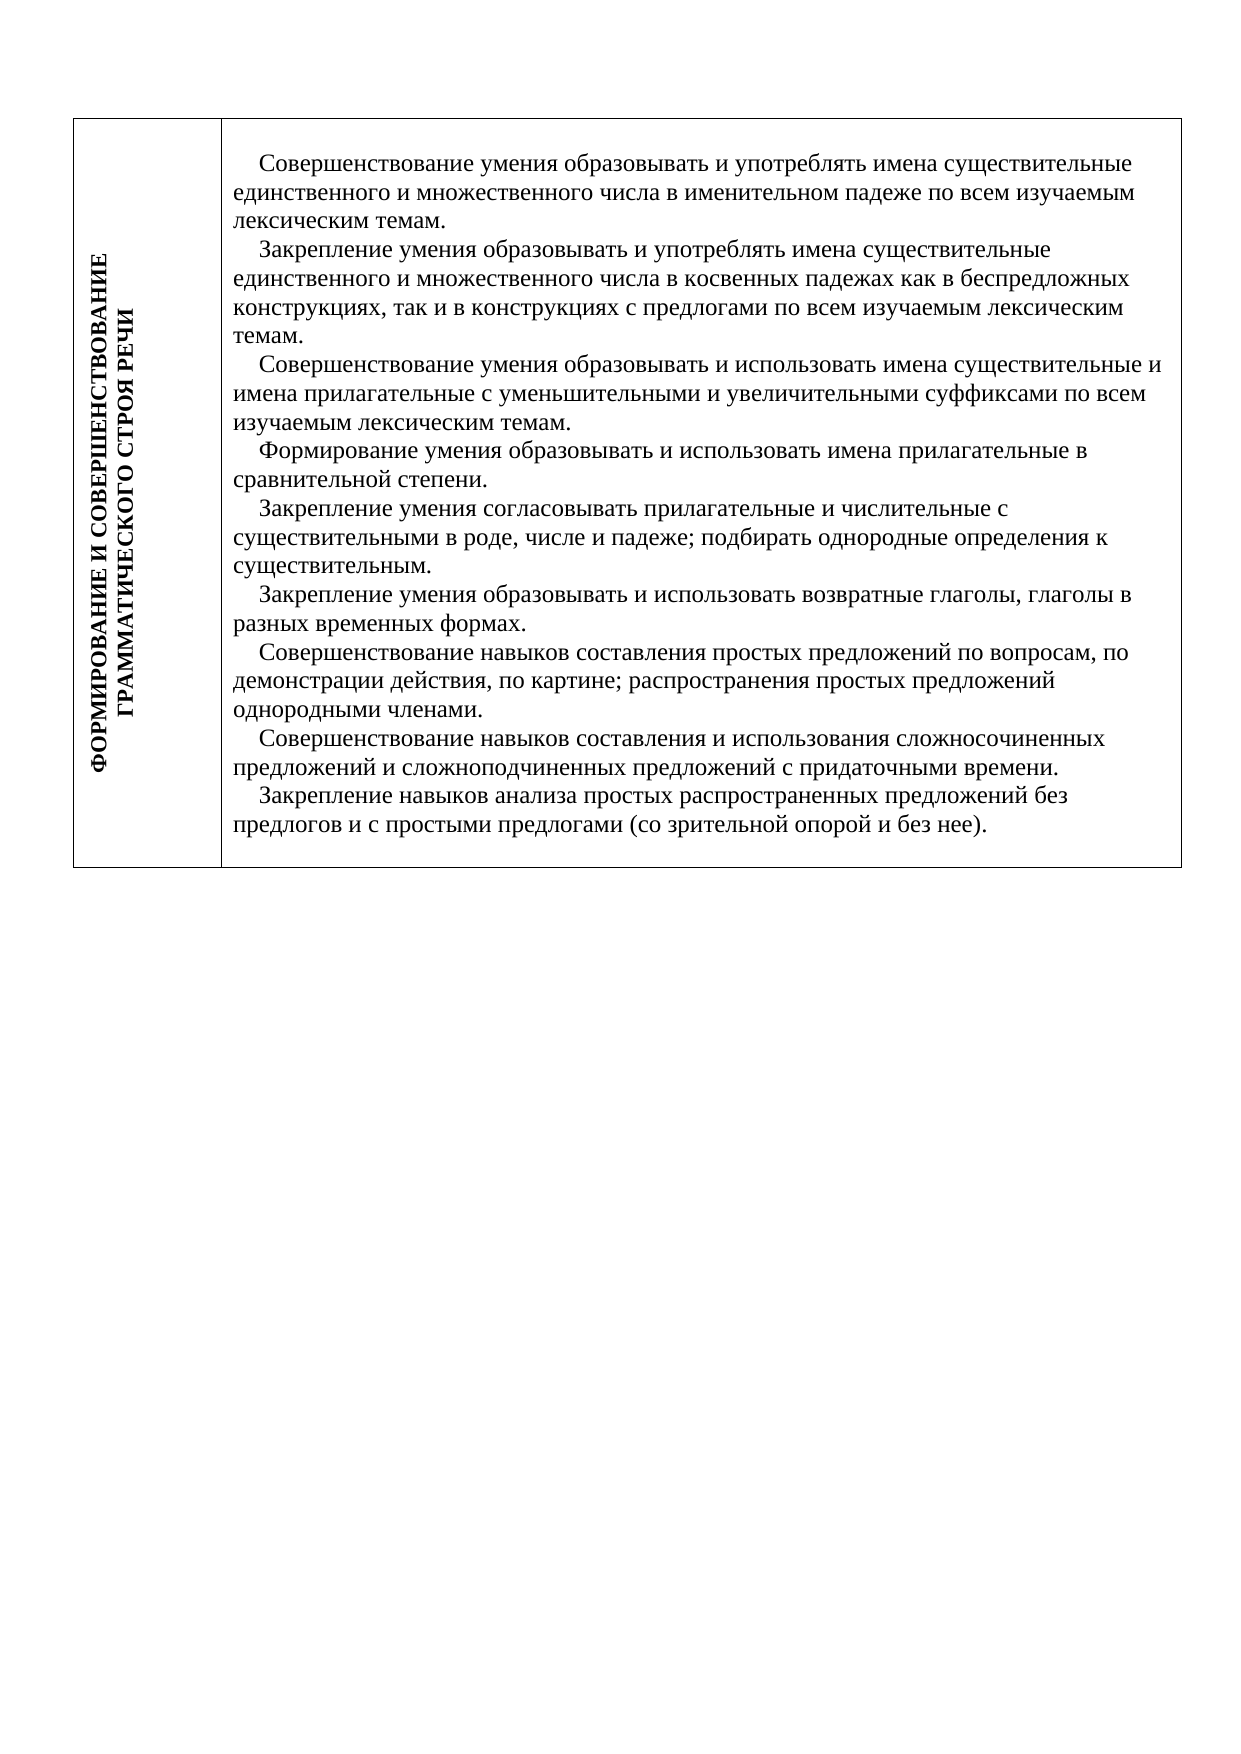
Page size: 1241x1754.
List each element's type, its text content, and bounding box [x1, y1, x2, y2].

table_cell  Совершенствование умения образовывать и употреблять имена существительные единственного и множественного числа в именительном падеже по всем изучаемым лексическим темам.  Закрепление умения образовывать и употреблять имена существительные единственного и множественного числа в косвенных падежах как в беспредложных конструкциях, так и в конструкциях с предлогами по всем изучаемым лексическим темам.  Совершенствование умения образовывать и использовать имена существительные и имена прилагательные с уменьшительными и увеличительными суффиксами по всем изучаемым лексическим темам.  Формирование умения образовывать и использовать имена прилагательные в сравнительной степени.  Закрепление умения согласовывать прилагательные и числительные с существительными в роде, числе и падеже; подбирать однородные определения к существительным.  Закрепление умения образовывать и использовать возвратные глаголы, глаголы в разных временных формах.  Совершенствование навыков составления простых предложений по вопросам, по демонстрации действия, по картине; распространения простых предложений однородными членами.  Совершенствование навыков составления и использования сложносочиненных предложений и сложноподчиненных предложений с придаточными времени.  Закрепление навыков анализа простых распространенных предложений без предлогов и с простыми предлогами (со зрительной опорой и без нее). [222, 119, 1181, 867]
table_cell ФОРМИРОВАНИЕ И СОВЕРШЕНСТВОВАНИЕ ГРАММАТИЧЕСКОГО СТРОЯ РЕЧИ [74, 119, 221, 867]
